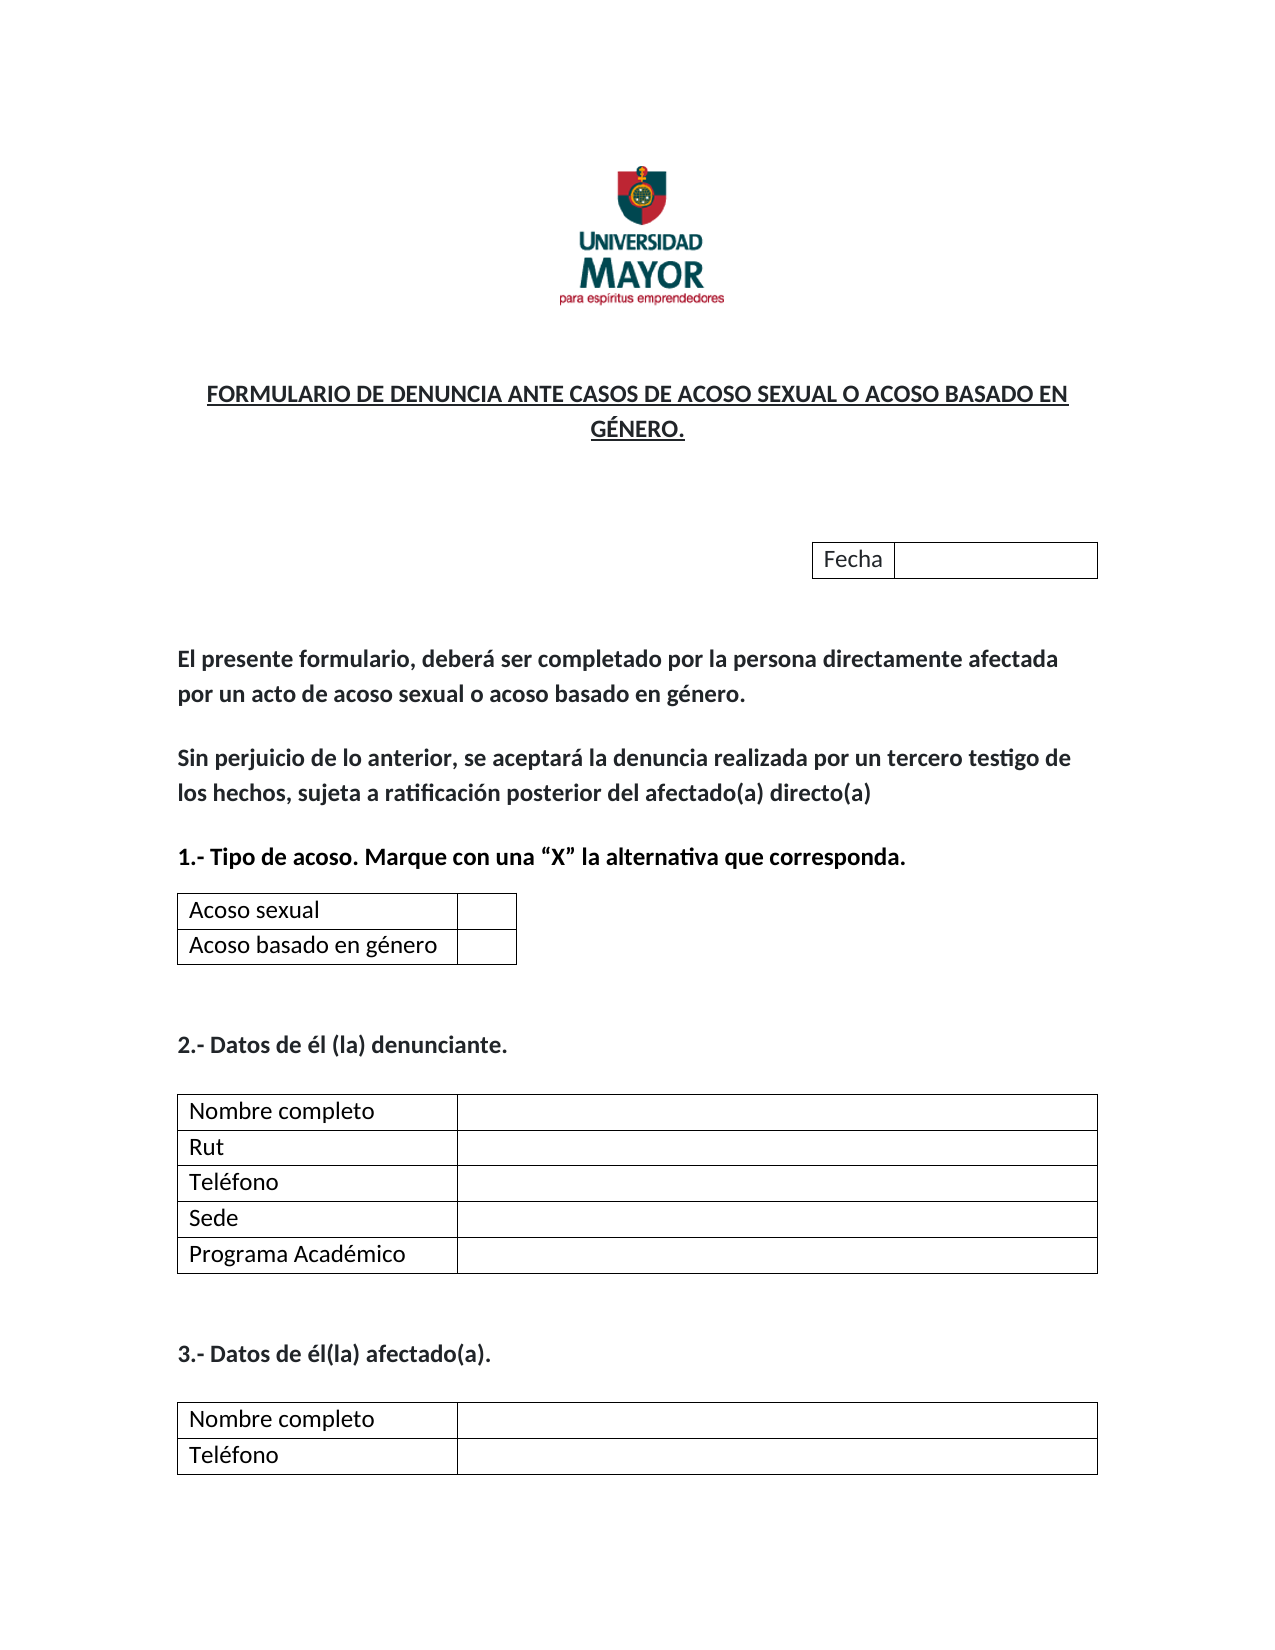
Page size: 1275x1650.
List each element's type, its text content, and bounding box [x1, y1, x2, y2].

text El presente formulario, deberá ser completado por la persona directamente afectada por un acto de acoso sexual o acoso basado en género. [177, 643, 1098, 708]
text 2.- Datos de él (la) denunciante. [177, 1029, 1098, 1060]
table_cell Teléfono [178, 1166, 457, 1201]
text FORMULARIO DE DENUNCIA ANTE CASOS DE ACOSO SEXUAL O ACOSO BASADO EN GÉNERO. [177, 378, 1098, 444]
table_header Nombre completo [178, 1095, 457, 1129]
table_cell Teléfono [178, 1439, 457, 1474]
table_header [895, 543, 1097, 577]
table_header Acoso sexual [178, 894, 457, 928]
table_header [458, 1403, 1097, 1438]
table_header [458, 1095, 1097, 1129]
table_header Nombre completo [178, 1403, 457, 1438]
table_header Fecha [813, 543, 894, 577]
table_cell Sede [178, 1202, 457, 1237]
table_cell Rut [178, 1131, 457, 1165]
table_cell [458, 1439, 1097, 1474]
table_cell [458, 1131, 1097, 1165]
table_cell [458, 930, 516, 964]
table_cell [458, 1202, 1097, 1237]
text Sin perjuicio de lo anterior, se aceptará la denuncia realizada por un tercero testigo de los hechos, sujeta a ratificación posterior del afectado(a) directo(a) [177, 742, 1098, 807]
table_cell [458, 1166, 1097, 1201]
table_cell Acoso basado en género [178, 930, 457, 964]
picture [483, 147, 792, 323]
table_cell Programa Académico [178, 1238, 457, 1273]
text 3.- Datos de él(la) afectado(a). [177, 1338, 1098, 1369]
text 1.- Tipo de acoso. Marque con una “X” la alternativa que corresponda. [177, 841, 1098, 872]
table_header [458, 894, 516, 928]
table_cell [458, 1238, 1097, 1273]
